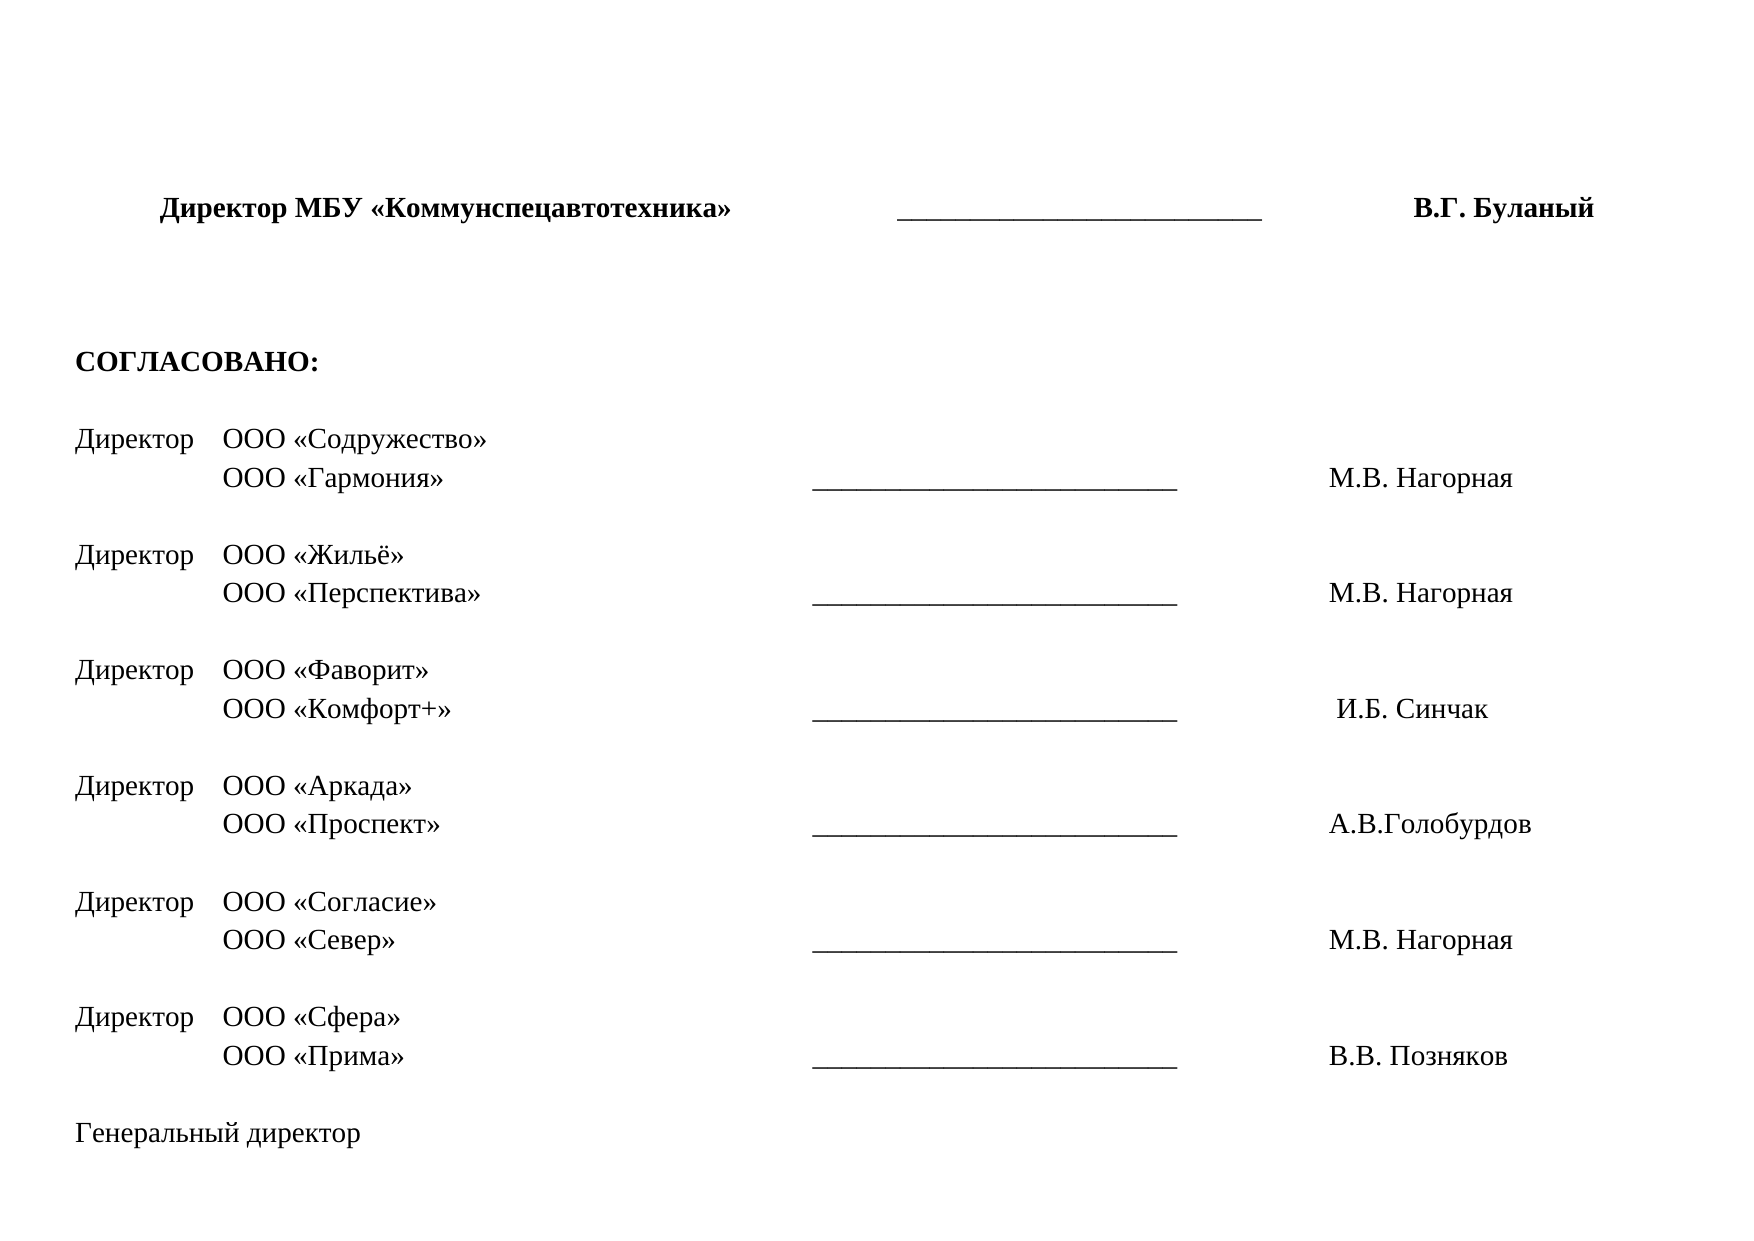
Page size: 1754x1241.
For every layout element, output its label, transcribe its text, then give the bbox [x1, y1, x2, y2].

text Директор ООО «Жильё» [75, 537, 1679, 570]
text ООО «Комфорт+» _________________________ И.Б. Синчак [75, 691, 1679, 724]
text Директор МБУ «Коммунспецавтотехника» _________________________ В.Г. Буланый [75, 190, 1679, 223]
text ООО «Север» _________________________ М.В. Нагорная [75, 922, 1679, 956]
text Директор ООО «Сфера» [75, 999, 1679, 1033]
text ООО «Прима» _________________________ В.В. Позняков [75, 1038, 1682, 1071]
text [75, 1115, 1682, 1148]
text Директор ООО «Аркада» [75, 768, 1679, 802]
text СОГЛАСОВАНО: [75, 344, 1679, 378]
text ООО «Проспект» _________________________ А.В.Голобурдов [75, 807, 1679, 840]
text ООО «Перспектива» _________________________ М.В. Нагорная [75, 575, 1679, 609]
text Директор ООО «Содружество» [75, 421, 1679, 455]
text Директор ООО «Фаворит» [75, 652, 1679, 686]
text Директор ООО «Согласие» [75, 884, 1679, 917]
text ООО «Гармония» _________________________ М.В. Нагорная [75, 460, 1679, 493]
